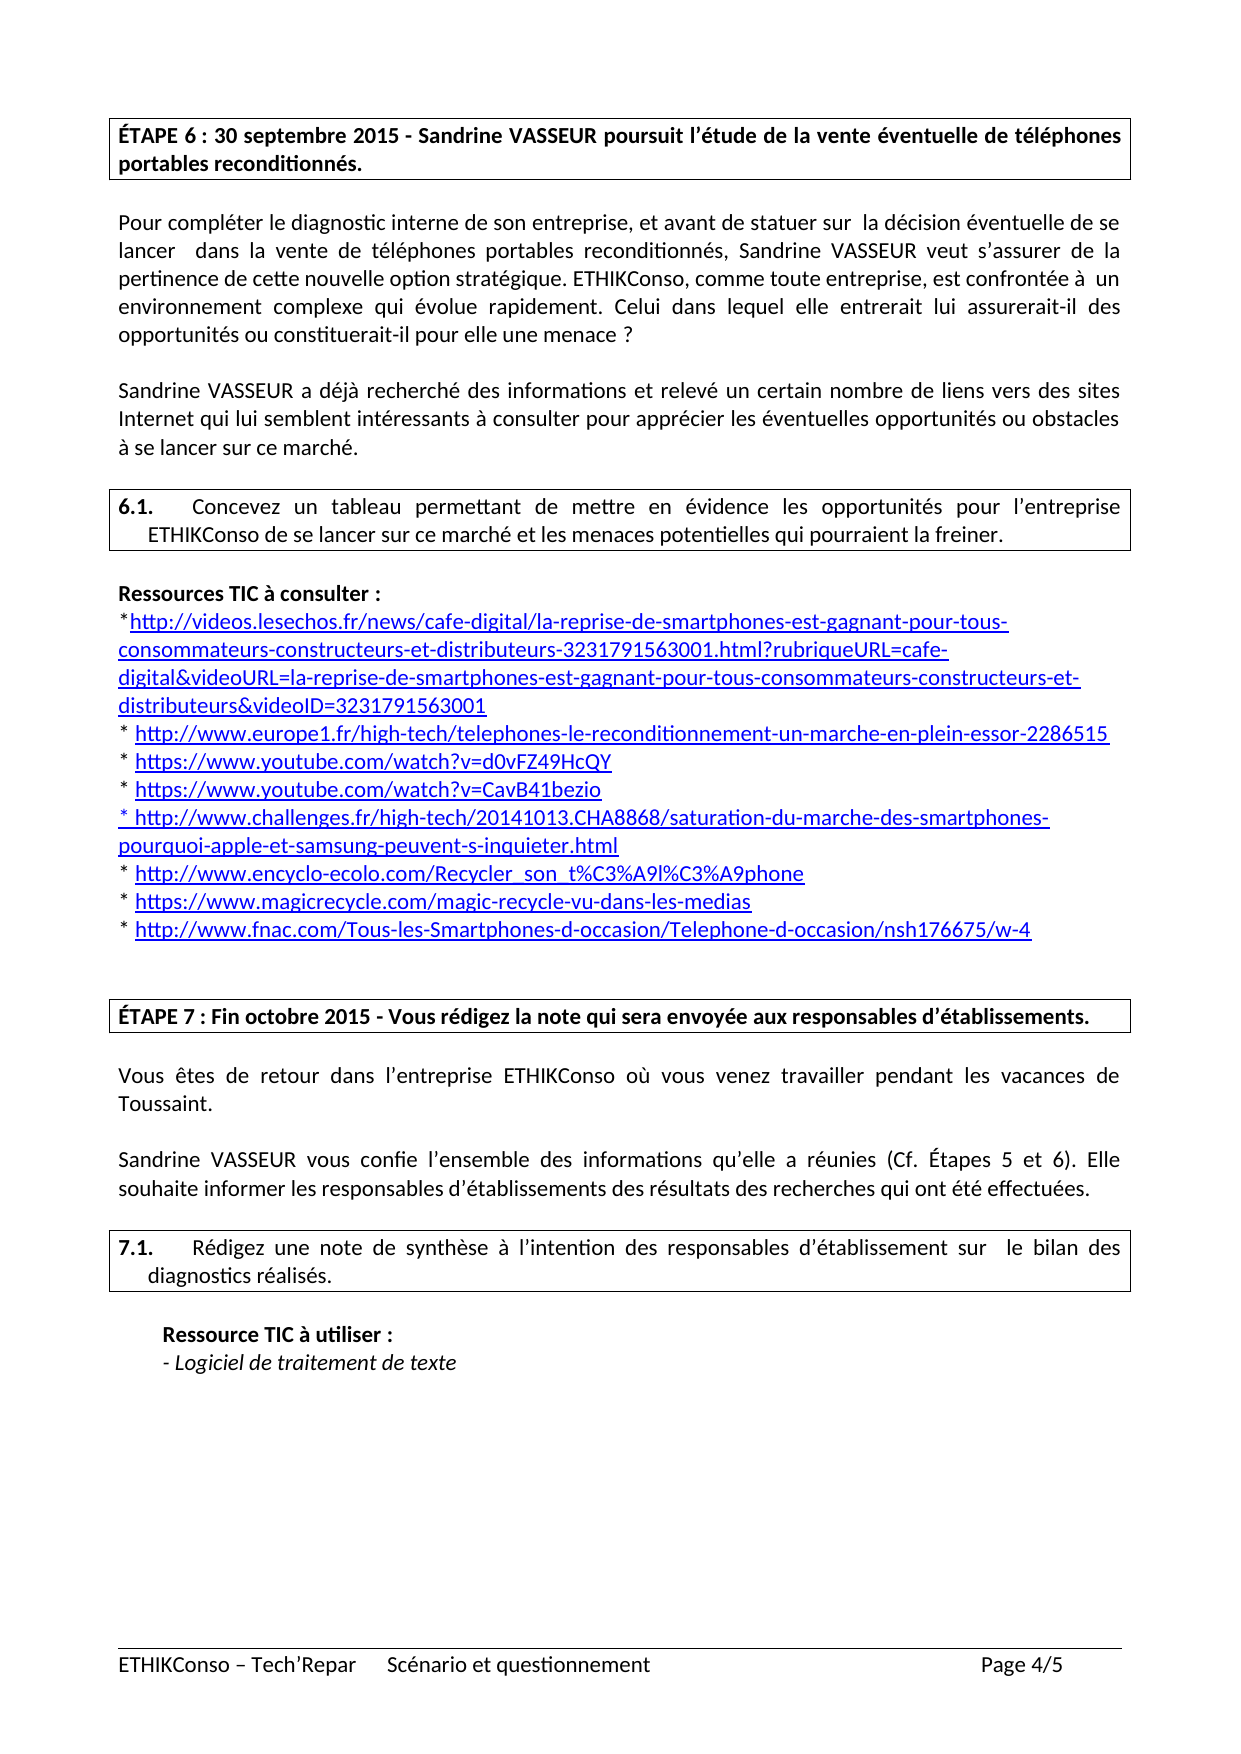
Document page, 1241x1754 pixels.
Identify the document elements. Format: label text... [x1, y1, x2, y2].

list * http://www.fnac.com/Tous-les-Smartphones-d-occasion/Telephone-d-occasion/nsh176675/w-4 [118, 915, 1122, 943]
list * http://www.europe1.fr/high-tech/telephones-le-reconditionnement-un-marche-en-plein-essor-2286515 [118, 719, 1122, 747]
list Ressource TIC à utiliser : [162, 1320, 1122, 1348]
list Étape 6 : 30 septembre 2015 - Sandrine VASSEUR poursuit l’étude de la vente éventuelle de téléphones portables reconditionnés. [110, 119, 1130, 179]
list Sandrine VASSEUR vous confie l’ensemble des informations qu’elle a réunies (Cf. Étapes 5 et 6). Elle souhaite informer les responsables d’établissements des résultats des recherches qui ont été effectuées. [118, 1146, 1122, 1202]
list Rédigez une note de synthèse à l’intention des responsables d’établissement sur le bilan des diagnostics réalisés. [110, 1231, 1130, 1291]
list Pour compléter le diagnostic interne de son entreprise, et avant de statuer sur la décision éventuelle de se lancer dans la vente de téléphones portables reconditionnés, Sandrine VASSEUR veut s’assurer de la pertinence de cette nouvelle option stratégique. ETHIKConso, comme toute entreprise, est confrontée à un environnement complexe qui évolue rapidement. Celui dans lequel elle entrerait lui assurerait-il des opportunités ou constituerait-il pour elle une menace ? [118, 208, 1122, 348]
list Vous êtes de retour dans l’entreprise ETHIKConso où vous venez travailler pendant les vacances de Toussaint. [118, 1062, 1122, 1118]
list * http://www.challenges.fr/high-tech/20141013.CHA8868/saturation-du-marche-des-smartphones-pourquoi-apple-et-samsung-peuvent-s-inquieter.html [118, 803, 1122, 859]
list * http://www.encyclo-ecolo.com/Recycler_son_t%C3%A9l%C3%A9phone [118, 859, 1122, 887]
list étape 7 : Fin octobre 2015 - Vous rédigez la note qui sera envoyée aux responsables d’établissements. [110, 1000, 1130, 1032]
list *http://videos.lesechos.fr/news/cafe-digital/la-reprise-de-smartphones-est-gagnant-pour-tous-consommateurs-constructeurs-et-distributeurs-3231791563001.html?rubriqueURL=cafe-digital&videoURL=la-reprise-de-smartphones-est-gagnant-pour-tous-consommateurs-constructeurs-et-distributeurs&videoID=3231791563001 [118, 607, 1122, 719]
list Sandrine VASSEUR a déjà recherché des informations et relevé un certain nombre de liens vers des sites Internet qui lui semblent intéressants à consulter pour apprécier les éventuelles opportunités ou obstacles à se lancer sur ce marché. [118, 377, 1122, 461]
list * https://www.magicrecycle.com/magic-recycle-vu-dans-les-medias [118, 887, 1122, 915]
list * https://www.youtube.com/watch?v=CavB41bezio [118, 775, 1122, 803]
list Concevez un tableau permettant de mettre en évidence les opportunités pour l’entreprise ETHIKConso de se lancer sur ce marché et les menaces potentielles qui pourraient la freiner. [110, 490, 1130, 550]
list - Logiciel de traitement de texte [162, 1348, 1122, 1376]
list * https://www.youtube.com/watch?v=d0vFZ49HcQY [118, 747, 1122, 775]
list Ressources TIC à consulter : [118, 579, 1122, 607]
